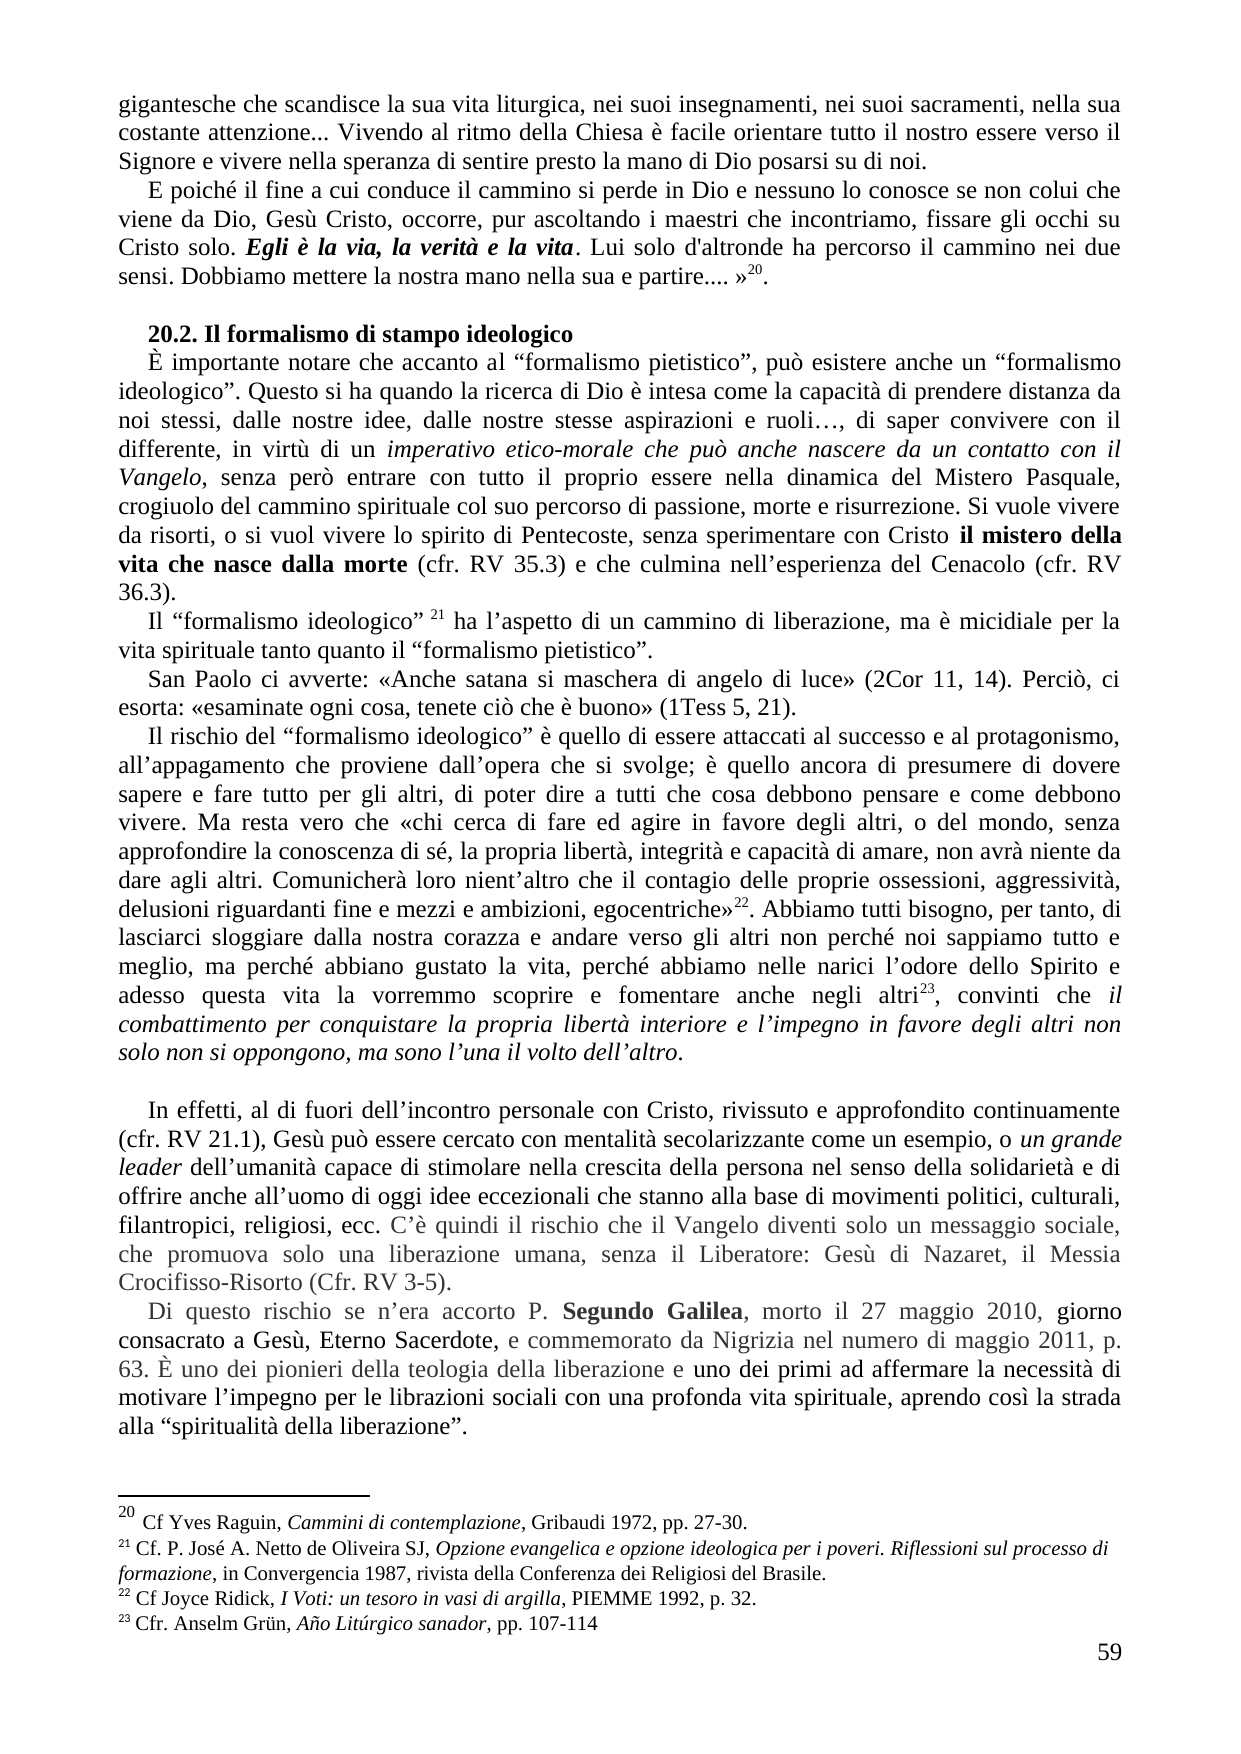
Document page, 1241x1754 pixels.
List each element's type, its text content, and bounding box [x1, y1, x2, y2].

text 20.2. Il formalismo di stampo ideologico [118, 319, 1122, 347]
text Il rischio del “formalismo ideologico” è quello di essere attaccati al successo e al protagonismo, all’appagamento che proviene dall’opera che si svolge; è quello ancora di presumere di dovere sapere e fare tutto per gli altri, di poter dire a tutti che cosa debbono pensare e come debbono vivere. Ma resta vero che «chi cerca di fare ed agire in favore degli altri, o del mondo, senza approfondire la conoscenza di sé, la propria libertà, integrità e capacità di amare, non avrà niente da dare agli altri. Comunicherà loro nient’altro che il contagio delle proprie ossessioni, aggressività, delusioni riguardanti fine e mezzi e ambizioni, egocentriche». Abbiamo tutti bisogno, per tanto, di lasciarci sloggiare dalla nostra corazza e andare verso gli altri non perché noi sappiamo tutto e meglio, ma perché abbiano gustato la vita, perché abbiamo nelle narici l’odore dello Spirito e adesso questa vita la vorremmo scoprire e fomentare anche negli altri, convinti che il combattimento per conquistare la propria libertà interiore e l’impegno in favore degli altri non solo non si oppongono, ma sono l’una il volto dell’altro. [118, 721, 1122, 1066]
text Di questo rischio se n’era accorto P. Segundo Galilea, morto il 27 maggio 2010, giorno consacrato a Gesù, Eterno Sacerdote, e commemorato da Nigrizia nel numero di maggio 2011, p. 63. È uno dei pionieri della teologia della liberazione e uno dei primi ad affermare la necessità di motivare l’impegno per le librazioni sociali con una profonda vita spirituale, aprendo così la strada alla “spiritualità della liberazione”. [118, 1296, 1122, 1440]
text Il “formalismo ideologico” ha l’aspetto di un cammino di liberazione, ma è micidiale per la vita spirituale tanto quanto il “formalismo pietistico”. [118, 606, 1122, 664]
text È importante notare che accanto al “formalismo pietistico”, può esistere anche un “formalismo ideologico”. Questo si ha quando la ricerca di Dio è intesa come la capacità di prendere distanza da noi stessi, dalle nostre idee, dalle nostre stesse aspirazioni e ruoli…, di saper convivere con il differente, in virtù di un imperativo etico-morale che può anche nascere da un contatto con il Vangelo, senza però entrare con tutto il proprio essere nella dinamica del Mistero Pasquale, crogiuolo del cammino spirituale col suo percorso di passione, morte e risurrezione. Si vuole vivere da risorti, o si vuol vivere lo spirito di Pentecoste, senza sperimentare con Cristo il mistero della vita che nasce dalla morte (cfr. RV 35.3) e che culmina nell’esperienza del Cenacolo (cfr. RV 36.3). [118, 347, 1122, 606]
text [118, 89, 1122, 175]
text In effetti, al di fuori dell’incontro personale con Cristo, rivissuto e approfondito continuamente (cfr. RV 21.1), Gesù può essere cercato con mentalità secolarizzante come un esempio, o un grande leader dell’umanità capace di stimolare nella crescita della persona nel senso della solidarietà e di offrire anche all’uomo di oggi idee eccezionali che stanno alla base di movimenti politici, culturali, filantropici, religiosi, ecc. C’è quindi il rischio che il Vangelo diventi solo un messaggio sociale, che promuova solo una liberazione umana, senza il Liberatore: Gesù di Nazaret, il Messia Crocifisso-Risorto (Cfr. RV 3-5). [118, 1095, 1122, 1296]
text E poiché il fine a cui conduce il cammino si perde in Dio e nessuno lo conosce se non colui che viene da Dio, Gesù Cristo, occorre, pur ascoltando i maestri che incontriamo, fissare gli occhi su Cristo solo. Egli è la via, la verità e la vita. Lui solo d'altronde ha percorso il cammino nei due sensi. Dobbiamo mettere la nostra mano nella sua e partire.... ». [118, 175, 1122, 290]
text San Paolo ci avverte: «Anche satana si maschera di angelo di luce» (2Cor 11, 14). Perciò, ci esorta: «esaminate ogni cosa, tenete ciò che è buono» (1Tess 5, 21). [118, 664, 1122, 721]
